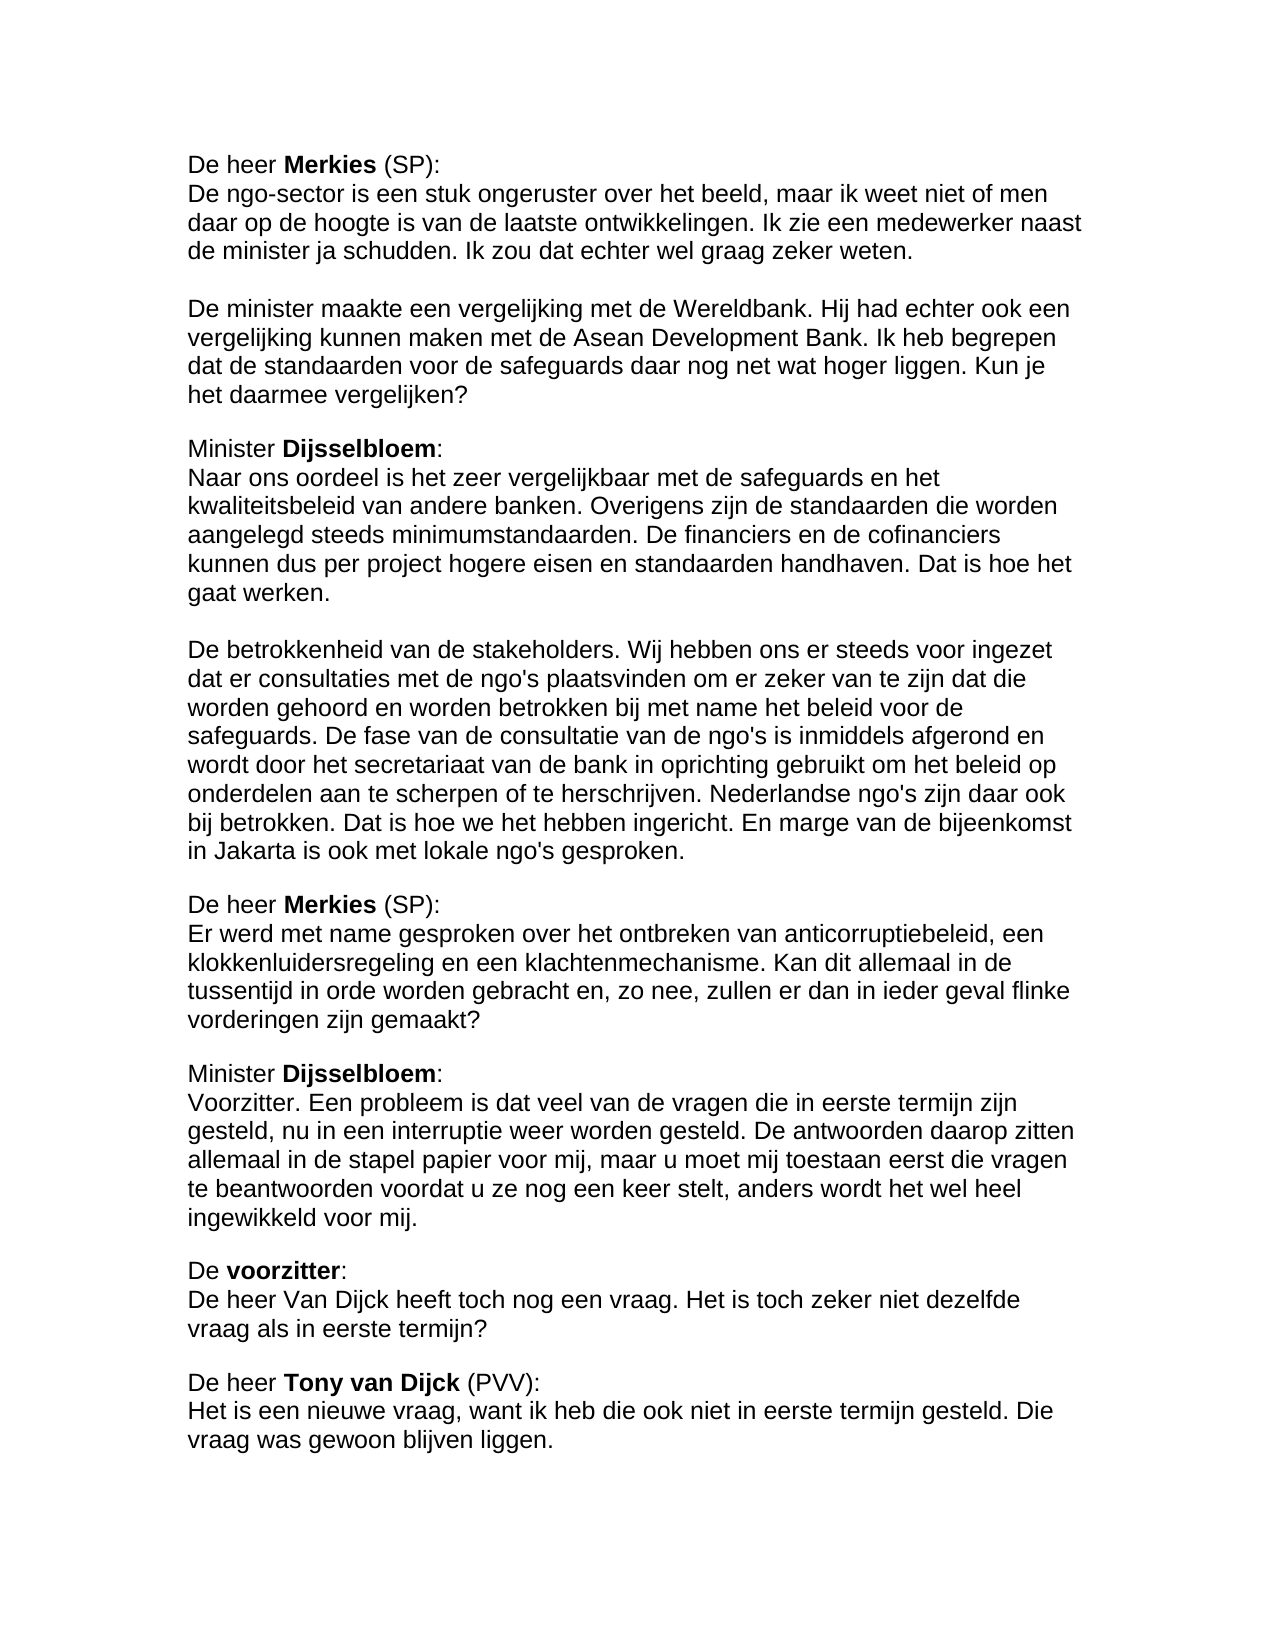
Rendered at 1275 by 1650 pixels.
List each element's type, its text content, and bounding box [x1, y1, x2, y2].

text Minister Dijsselbloem: Naar ons oordeel is het zeer vergelijkbaar met de safeguards en het kwaliteitsbeleid van andere banken. Overigens zijn de standaarden die worden aangelegd steeds minimumstandaarden. De financiers en de cofinanciers kunnen dus per project hogere eisen en standaarden handhaven. Dat is hoe het gaat werken. De betrokkenheid van de stakeholders. Wij hebben ons er steeds voor ingezet dat er consultaties met de ngo's plaatsvinden om er zeker van te zijn dat die worden gehoord en worden betrokken bij met name het beleid voor de safeguards. De fase van de consultatie van de ngo's is inmiddels afgerond en wordt door het secretariaat van de bank in oprichting gebruikt om het beleid op onderdelen aan te scherpen of te herschrijven. Nederlandse ngo's zijn daar ook bij betrokken. Dat is hoe we het hebben ingericht. En marge van de bijeenkomst in Jakarta is ook met lokale ngo's gesproken. [187, 434, 1087, 865]
text De heer Merkies (SP): De ngo-sector is een stuk ongeruster over het beeld, maar ik weet niet of men daar op de hoogte is van de laatste ontwikkelingen. Ik zie een medewerker naast de minister ja schudden. Ik zou dat echter wel graag zeker weten. De minister maakte een vergelijking met de Wereldbank. Hij had echter ook een vergelijking kunnen maken met de Asean Development Bank. Ik heb begrepen dat de standaarden voor de safeguards daar nog net wat hoger liggen. Kun je het daarmee vergelijken? [187, 150, 1087, 409]
text De heer Merkies (SP): Er werd met name gesproken over het ontbreken van anticorruptiebeleid, een klokkenluidersregeling en een klachtenmechanisme. Kan dit allemaal in de tussentijd in orde worden gebracht en, zo nee, zullen er dan in ieder geval flinke vorderingen zijn gemaakt? [187, 890, 1087, 1034]
text Minister Dijsselbloem: Voorzitter. Een probleem is dat veel van de vragen die in eerste termijn zijn gesteld, nu in een interruptie weer worden gesteld. De antwoorden daarop zitten allemaal in de stapel papier voor mij, maar u moet mij toestaan eerst die vragen te beantwoorden voordat u ze nog een keer stelt, anders wordt het wel heel ingewikkeld voor mij. [187, 1059, 1087, 1231]
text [187, 1367, 1087, 1482]
text De voorzitter: De heer Van Dijck heeft toch nog een vraag. Het is toch zeker niet dezelfde vraag als in eerste termijn? [187, 1256, 1087, 1342]
